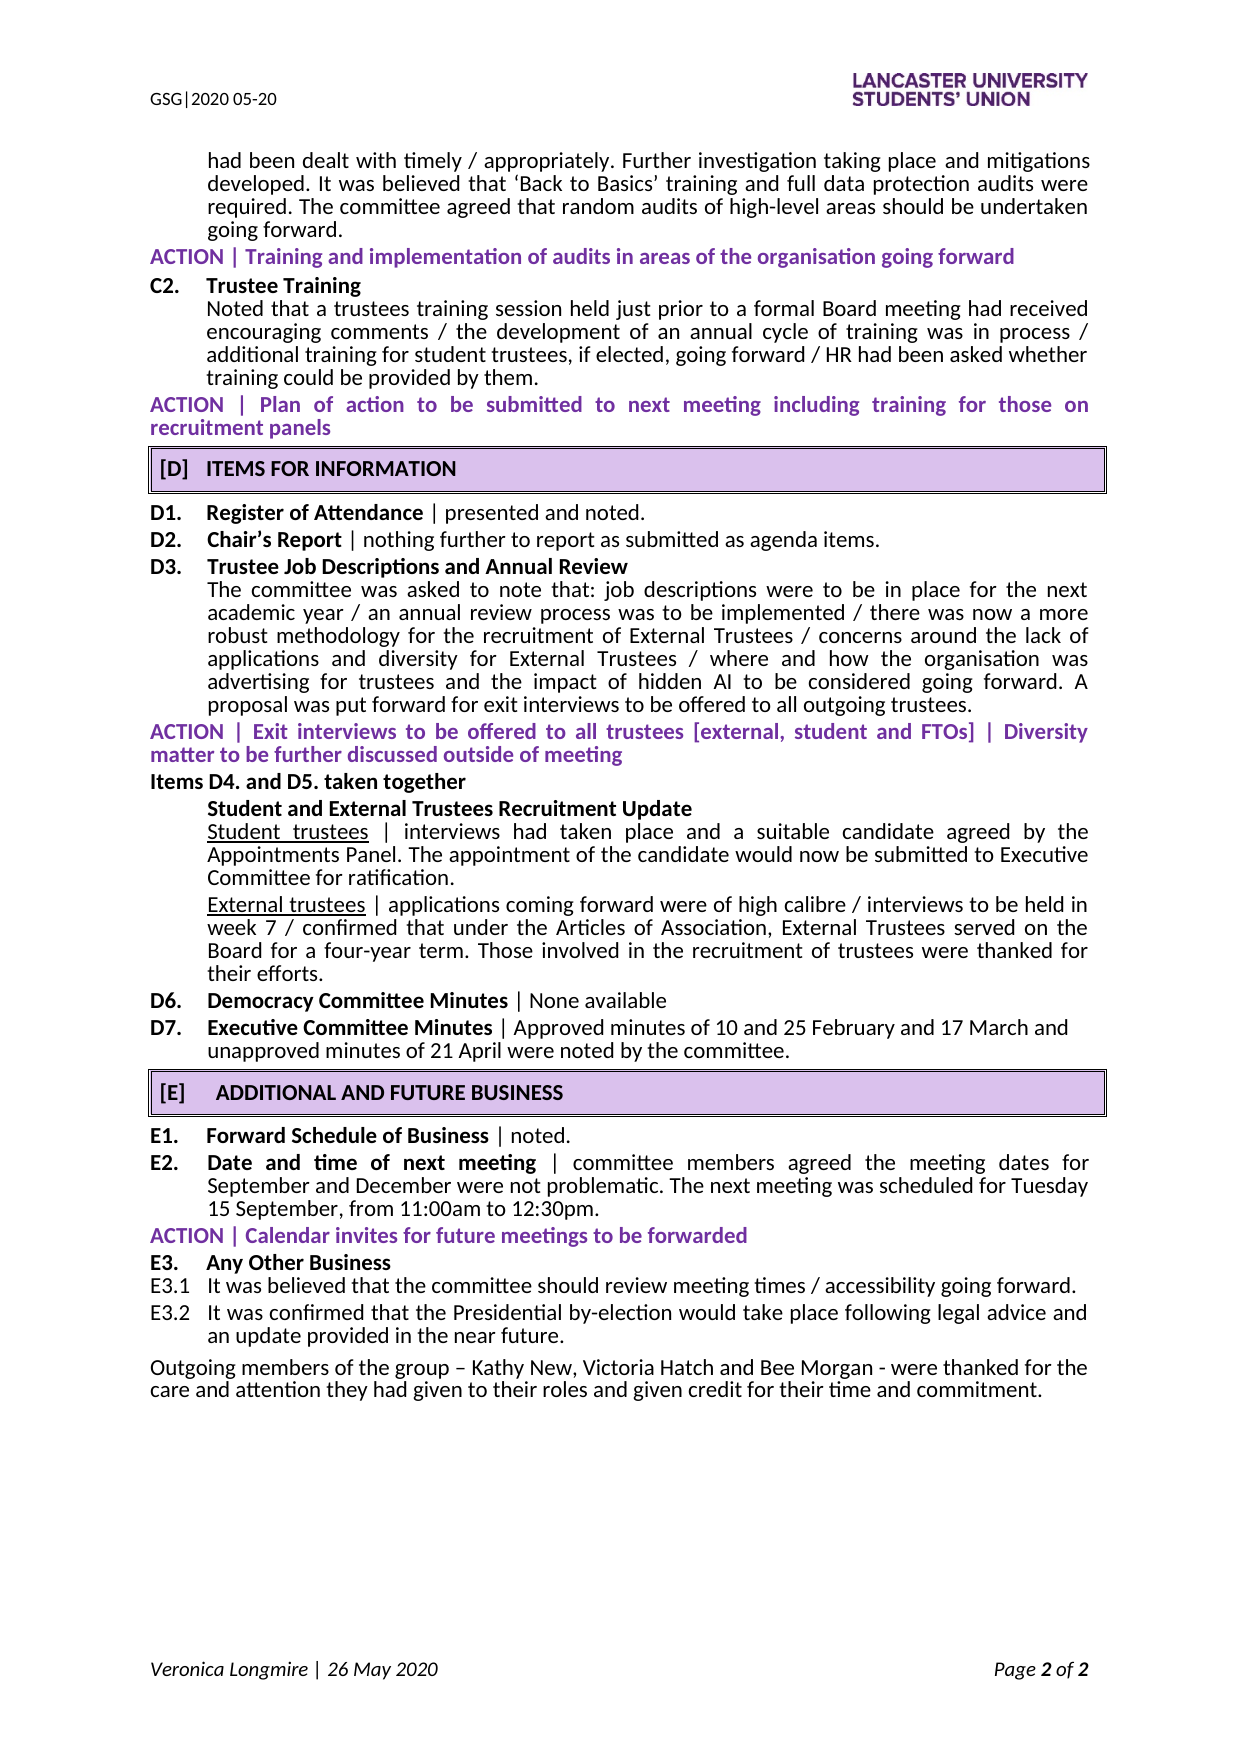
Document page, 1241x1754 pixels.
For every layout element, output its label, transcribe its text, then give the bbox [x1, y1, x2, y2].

text ACTION | Exit interviews to be offered to all trustees [external, student and FTOs] | Diversity matter to be further discussed outside of meeting [150, 721, 1090, 767]
text Student and External Trustees Recruitment Update [150, 798, 1090, 821]
text E3.1 It was believed that the committee should review meeting times / accessibility going forward. [150, 1275, 1090, 1298]
text ACTION | Plan of action to be submitted to next meeting including training for those on recruitment panels [150, 394, 1090, 439]
text Student trustees | interviews had taken place and a suitable candidate agreed by the Appointments Panel. The appointment of the candidate would now be submitted to Executive Committee for ratification. [150, 821, 1090, 890]
table_header [D] ITEMS FOR INFORMATION [152, 449, 1104, 491]
text D7. Executive Committee Minutes | Approved minutes of 10 and 25 February and 17 March and unapproved minutes of 21 April were noted by the committee. [150, 1017, 1090, 1063]
text D3. Trustee Job Descriptions and Annual Review [150, 556, 1090, 579]
text D2. Chair’s Report | nothing further to report as submitted as agenda items. [150, 529, 1090, 552]
table_header [E] ADDITIONAL AND FUTURE BUSINESS [152, 1072, 1104, 1114]
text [150, 150, 1090, 242]
text ACTION | Training and implementation of audits in areas of the organisation going forward [150, 246, 1090, 269]
text Items D4. and D5. taken together [150, 771, 1090, 794]
text Outgoing members of the group – Kathy New, Victoria Hatch and Bee Morgan - were thanked for the care and attention they had given to their roles and given credit for their time and commitment. [150, 1357, 1090, 1402]
text E1. Forward Schedule of Business | noted. [150, 1125, 1090, 1148]
text E3. Any Other Business [150, 1252, 1090, 1275]
text D1. Register of Attendance | presented and noted. [150, 502, 1090, 525]
text E3.2 It was confirmed that the Presidential by-election would take place following legal advice and an update provided in the near future. [150, 1302, 1090, 1348]
text External trustees | applications coming forward were of high calibre / interviews to be held in week 7 / confirmed that under the Articles of Association, External Trustees served on the Board for a four-year term. Those involved in the recruitment of trustees were thanked for their efforts. [150, 894, 1090, 986]
picture [852, 73, 1088, 106]
text D6. Democracy Committee Minutes | None available [150, 990, 1090, 1013]
text E2. Date and time of next meeting | committee members agreed the meeting dates for September and December were not problematic. The next meeting was scheduled for Tuesday 15 September, from 11:00am to 12:30pm. [150, 1152, 1090, 1221]
text ACTION | Calendar invites for future meetings to be forwarded [150, 1225, 1090, 1248]
text The committee was asked to note that: job descriptions were to be in place for the next academic year / an annual review process was to be implemented / there was now a more robust methodology for the recruitment of External Trustees / concerns around the lack of applications and diversity for External Trustees / where and how the organisation was advertising for trustees and the impact of hidden AI to be considered going forward. A proposal was put forward for exit interviews to be offered to all outgoing trustees. [150, 579, 1090, 717]
text C2. Trustee Training [150, 275, 1090, 298]
text Noted that a trustees training session held just prior to a formal Board meeting had received encouraging comments / the development of an annual cycle of training was in process / additional training for student trustees, if elected, going forward / HR had been asked whether training could be provided by them. [150, 298, 1090, 389]
